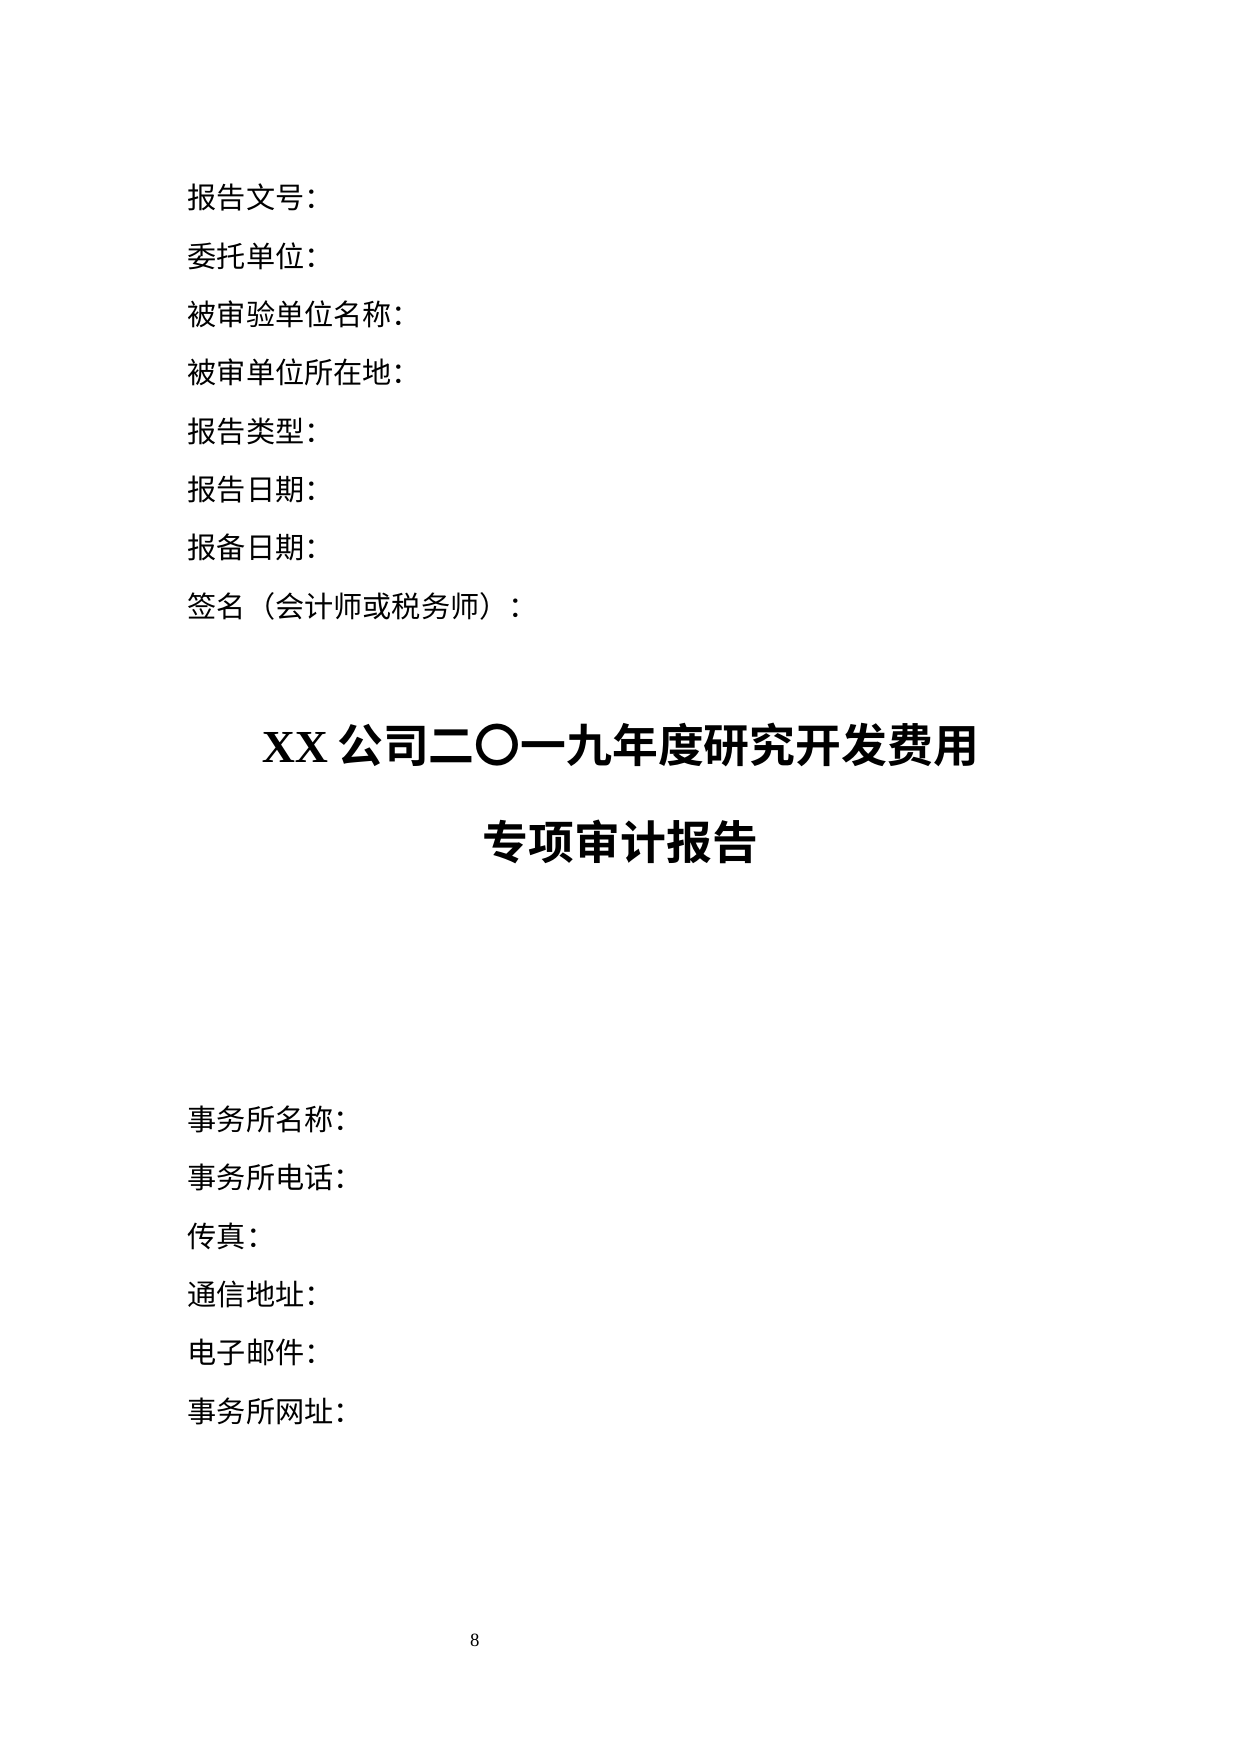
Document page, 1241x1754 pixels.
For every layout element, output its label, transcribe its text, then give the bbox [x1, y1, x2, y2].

text 被审单位所在地： [187, 337, 1053, 395]
text 专项审计报告 [187, 791, 1053, 889]
text 签名（会计师或税务师）： [187, 570, 1053, 629]
text 被审验单位名称： [187, 279, 1053, 337]
text 报备日期： [187, 512, 1053, 570]
text XX公司二〇一九年度研究开发费用 [187, 694, 1053, 791]
text 事务所名称： [187, 1084, 1053, 1142]
text 报告文号： [187, 162, 1053, 220]
text 电子邮件： [187, 1317, 1053, 1375]
text 报告日期： [187, 454, 1053, 512]
text 事务所电话： [187, 1142, 1053, 1200]
text 传真： [187, 1200, 1053, 1259]
text 委托单位： [187, 220, 1053, 279]
text 通信地址： [187, 1259, 1053, 1317]
text 事务所网址： [187, 1375, 1053, 1434]
text 报告类型： [187, 395, 1053, 454]
